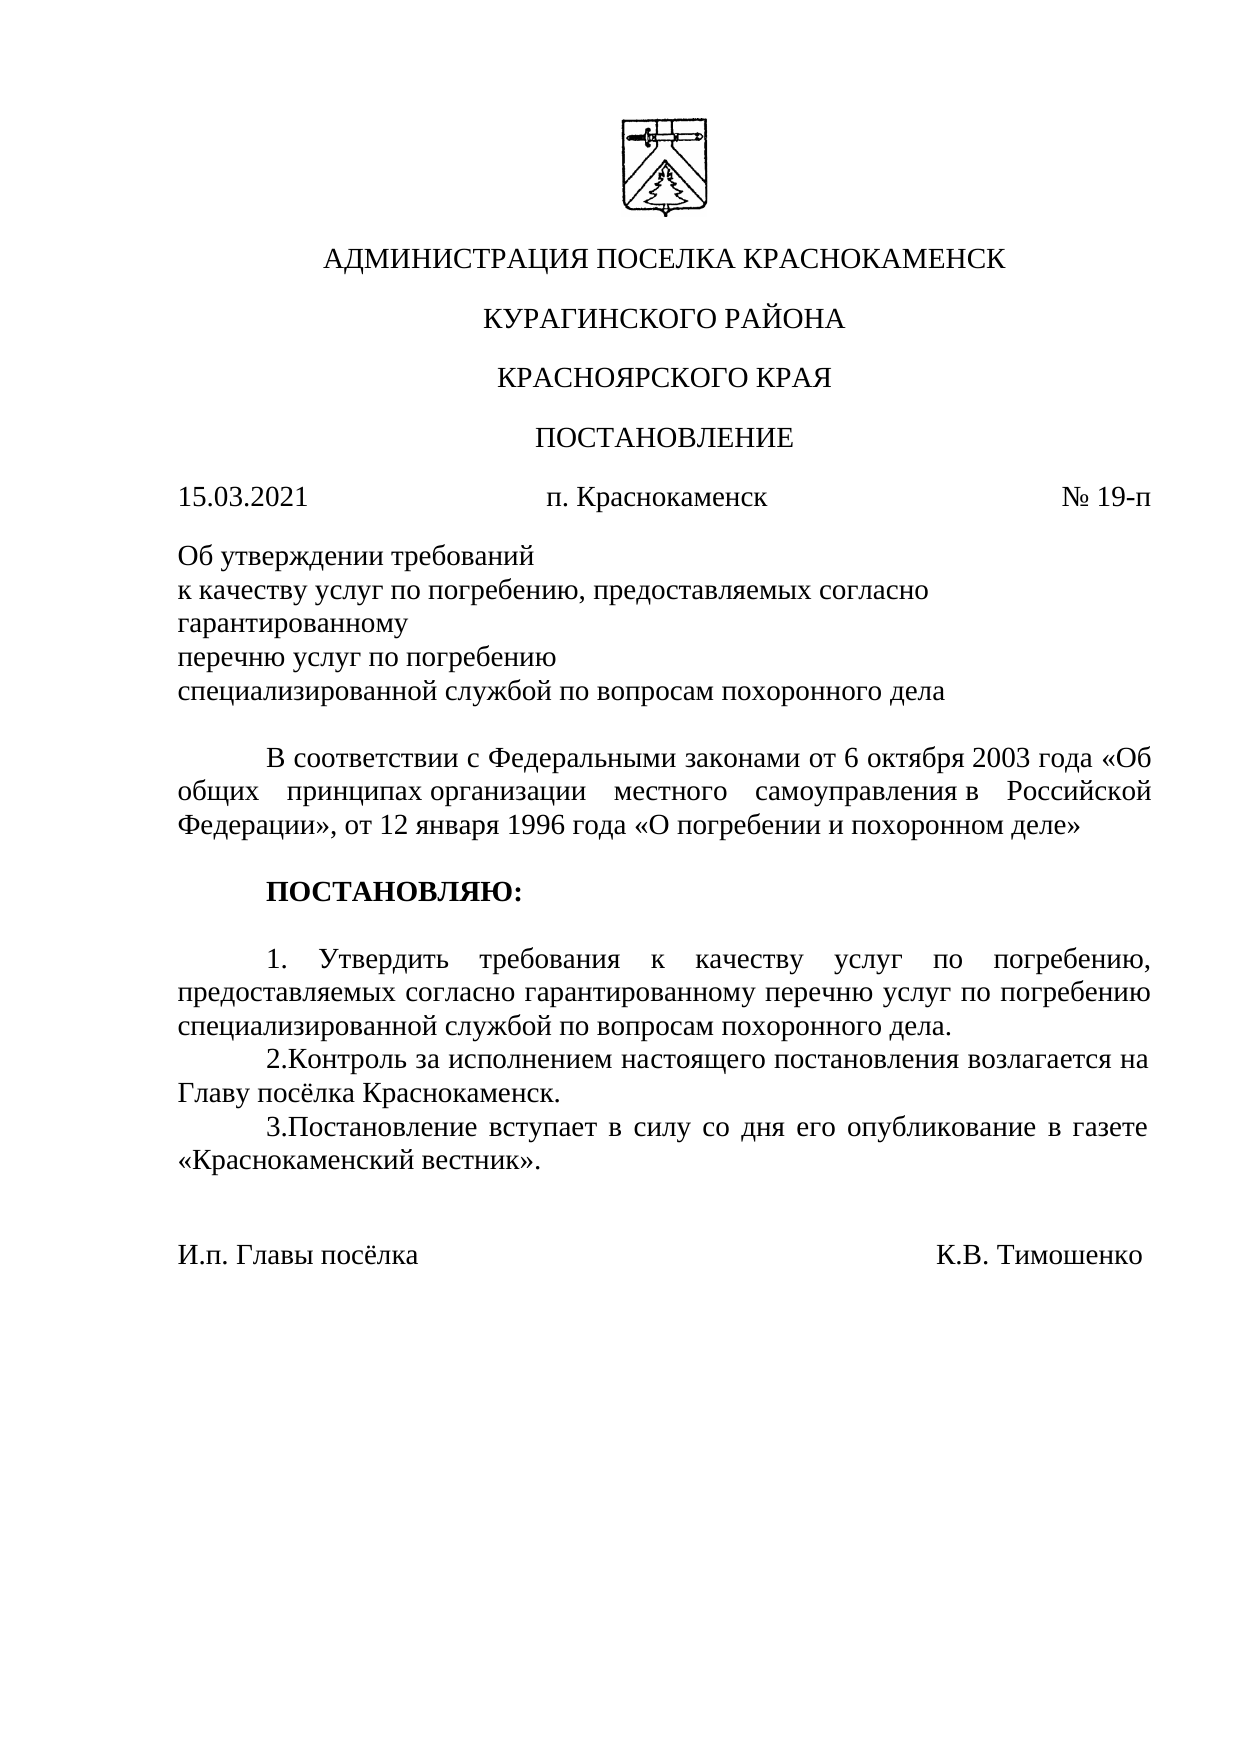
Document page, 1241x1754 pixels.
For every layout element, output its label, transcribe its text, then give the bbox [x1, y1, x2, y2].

text ПОСТАНОВЛЕНИЕ [177, 420, 1152, 453]
text В соответствии с Федеральными законами от 6 октября 2003 года «Об общих принципах организации местного самоуправления в Российской Федерации», от 12 января 1996 года «О погребении и похоронном деле» [177, 740, 1152, 840]
text И.п. Главы посёлка К.В. Тимошенко [177, 1237, 1152, 1271]
text ПОСТАНОВЛЯЮ: [177, 874, 1152, 907]
text Об утверждении требований [177, 538, 1152, 572]
text к качеству услуг по погребению, предоставляемых согласно гарантированному [177, 572, 1152, 639]
text 3.Постановление вступает в силу со дня его опубликование в газете «Краснокаменский вестник». [177, 1109, 1149, 1176]
text 15.03.2021 п. Краснокаменск № 19-п [177, 479, 1152, 513]
text КУРАГИНСКОГО РАЙОНА [177, 301, 1152, 334]
text КРАСНОЯРСКОГО КРАЯ [177, 360, 1152, 394]
text 1. Утвердить требования к качеству услуг по погребению, предоставляемых согласно гарантированному перечню услуг по погребению специализированной службой по вопросам похоронного дела. [177, 941, 1152, 1042]
text 2.Контроль за исполнением настоящего постановления возлагается на Главу посёлка Краснокаменск. [177, 1042, 1149, 1109]
picture [621, 118, 708, 217]
text специализированной службой по вопросам похоронного дела [177, 673, 1152, 706]
text АДМИНИСТРАЦИЯ ПОСЕЛКА КРАСНОКАМЕНСК [177, 242, 1152, 275]
text перечню услуг по погребению [177, 639, 1152, 673]
